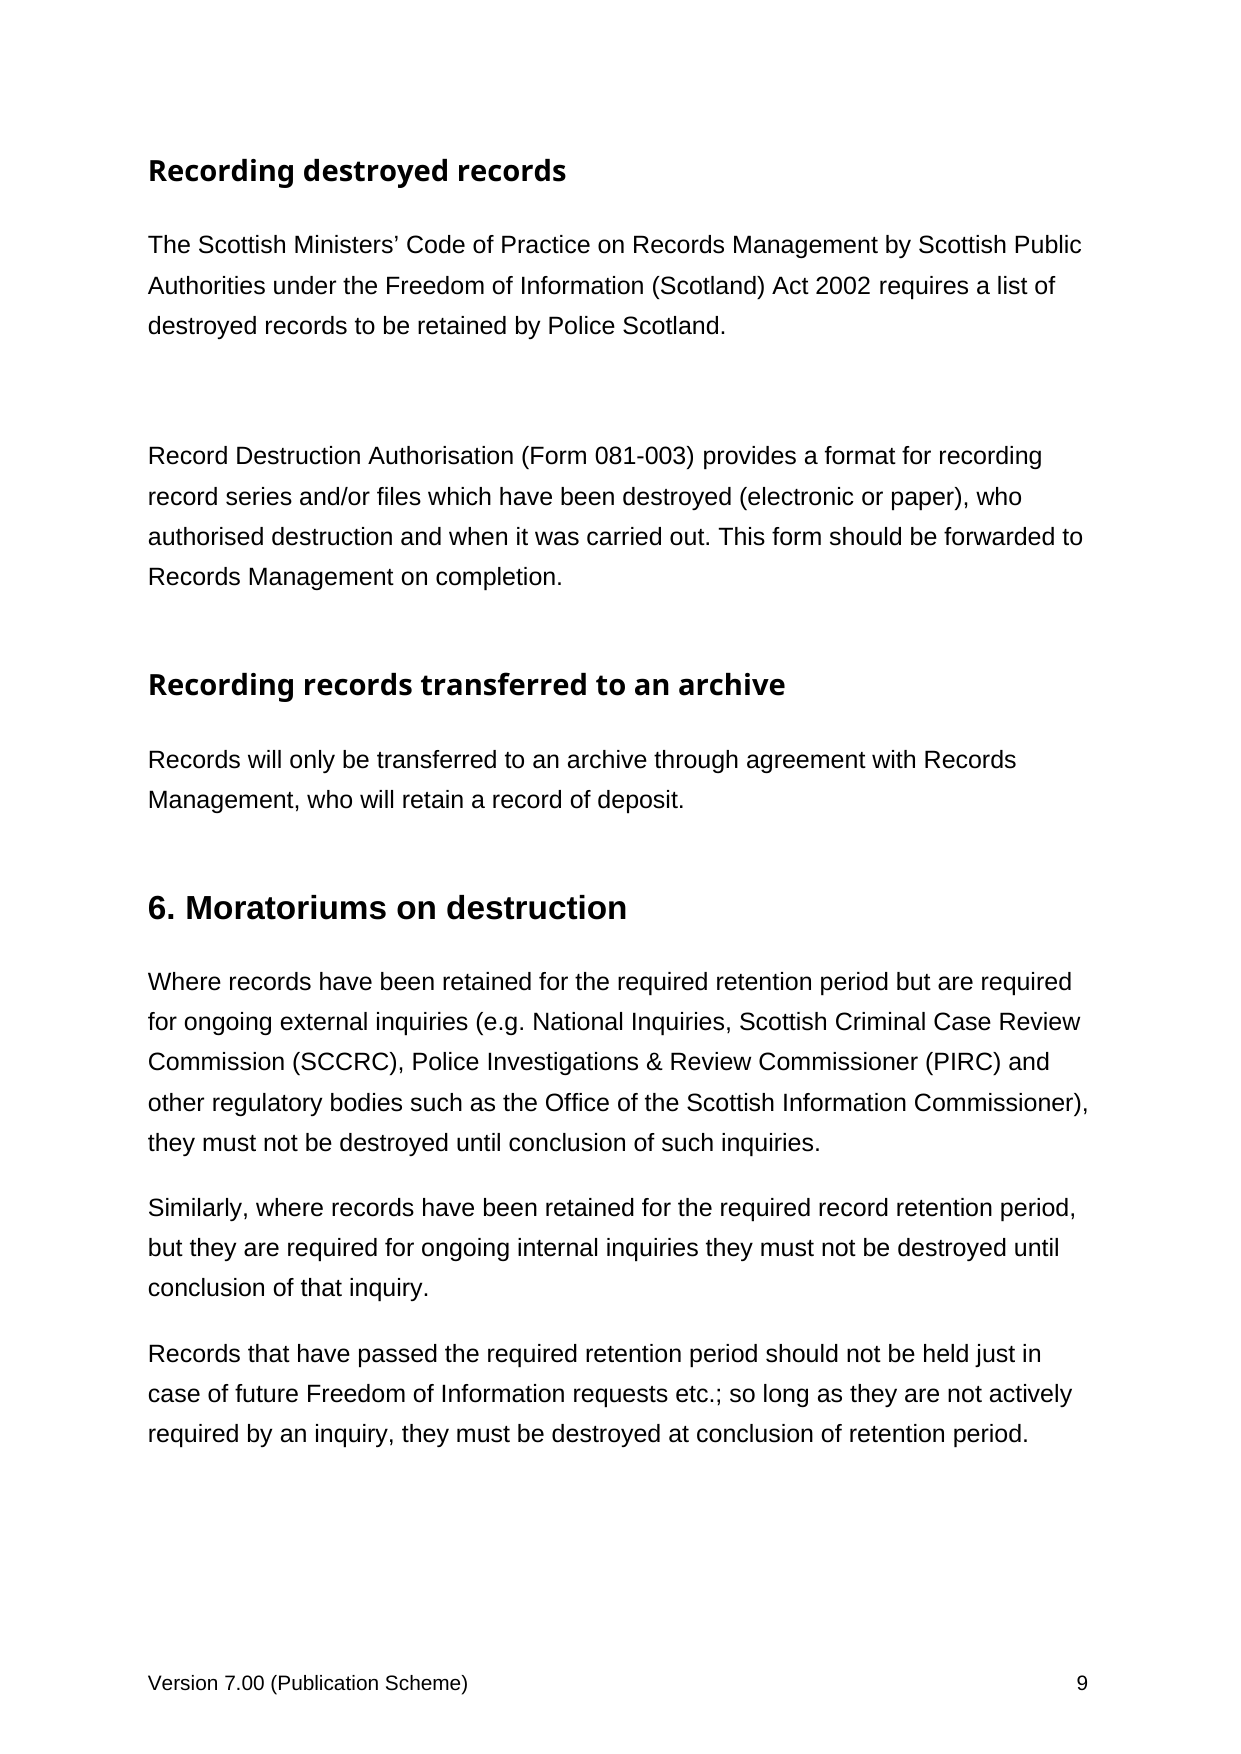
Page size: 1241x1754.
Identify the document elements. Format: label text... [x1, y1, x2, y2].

text Similarly, where records have been retained for the required record retention period, but they are required for ongoing internal inquiries they must not be destroyed until conclusion of that inquiry. [148, 1193, 1090, 1302]
subtitle Recording destroyed records [148, 150, 1090, 190]
text The Scottish Ministers’ Code of Practice on Records Management by Scottish Public Authorities under the Freedom of Information (Scotland) Act 2002 requires a list of destroyed records to be retained by Police Scotland. [148, 231, 1090, 340]
subtitle Moratoriums on destruction [148, 888, 1090, 927]
text Record Destruction Authorisation (Form 081-003) provides a format for recording record series and/or files which have been destroyed (electronic or paper), who authorised destruction and when it was carried out. This form should be forwarded to Records Management on completion. [148, 441, 1090, 591]
subtitle Recording records transferred to an archive [148, 665, 1090, 704]
text Records that have passed the required retention period should not be held just in case of future Freedom of Information requests etc.; so long as they are not actively required by an inquiry, they must be destroyed at conclusion of retention period. [148, 1338, 1090, 1448]
text Records will only be transferred to an archive through agreement with Records Management, who will retain a record of deposit. [148, 745, 1090, 814]
text Where records have been retained for the required retention period but are required for ongoing external inquiries (e.g. National Inquiries, Scottish Criminal Case Review Commission (SCCRC), Police Investigations & Review Commissioner (PIRC) and other regulatory bodies such as the Office of the Scottish Information Commissioner), they must not be destroyed until conclusion of such inquiries. [148, 967, 1090, 1156]
